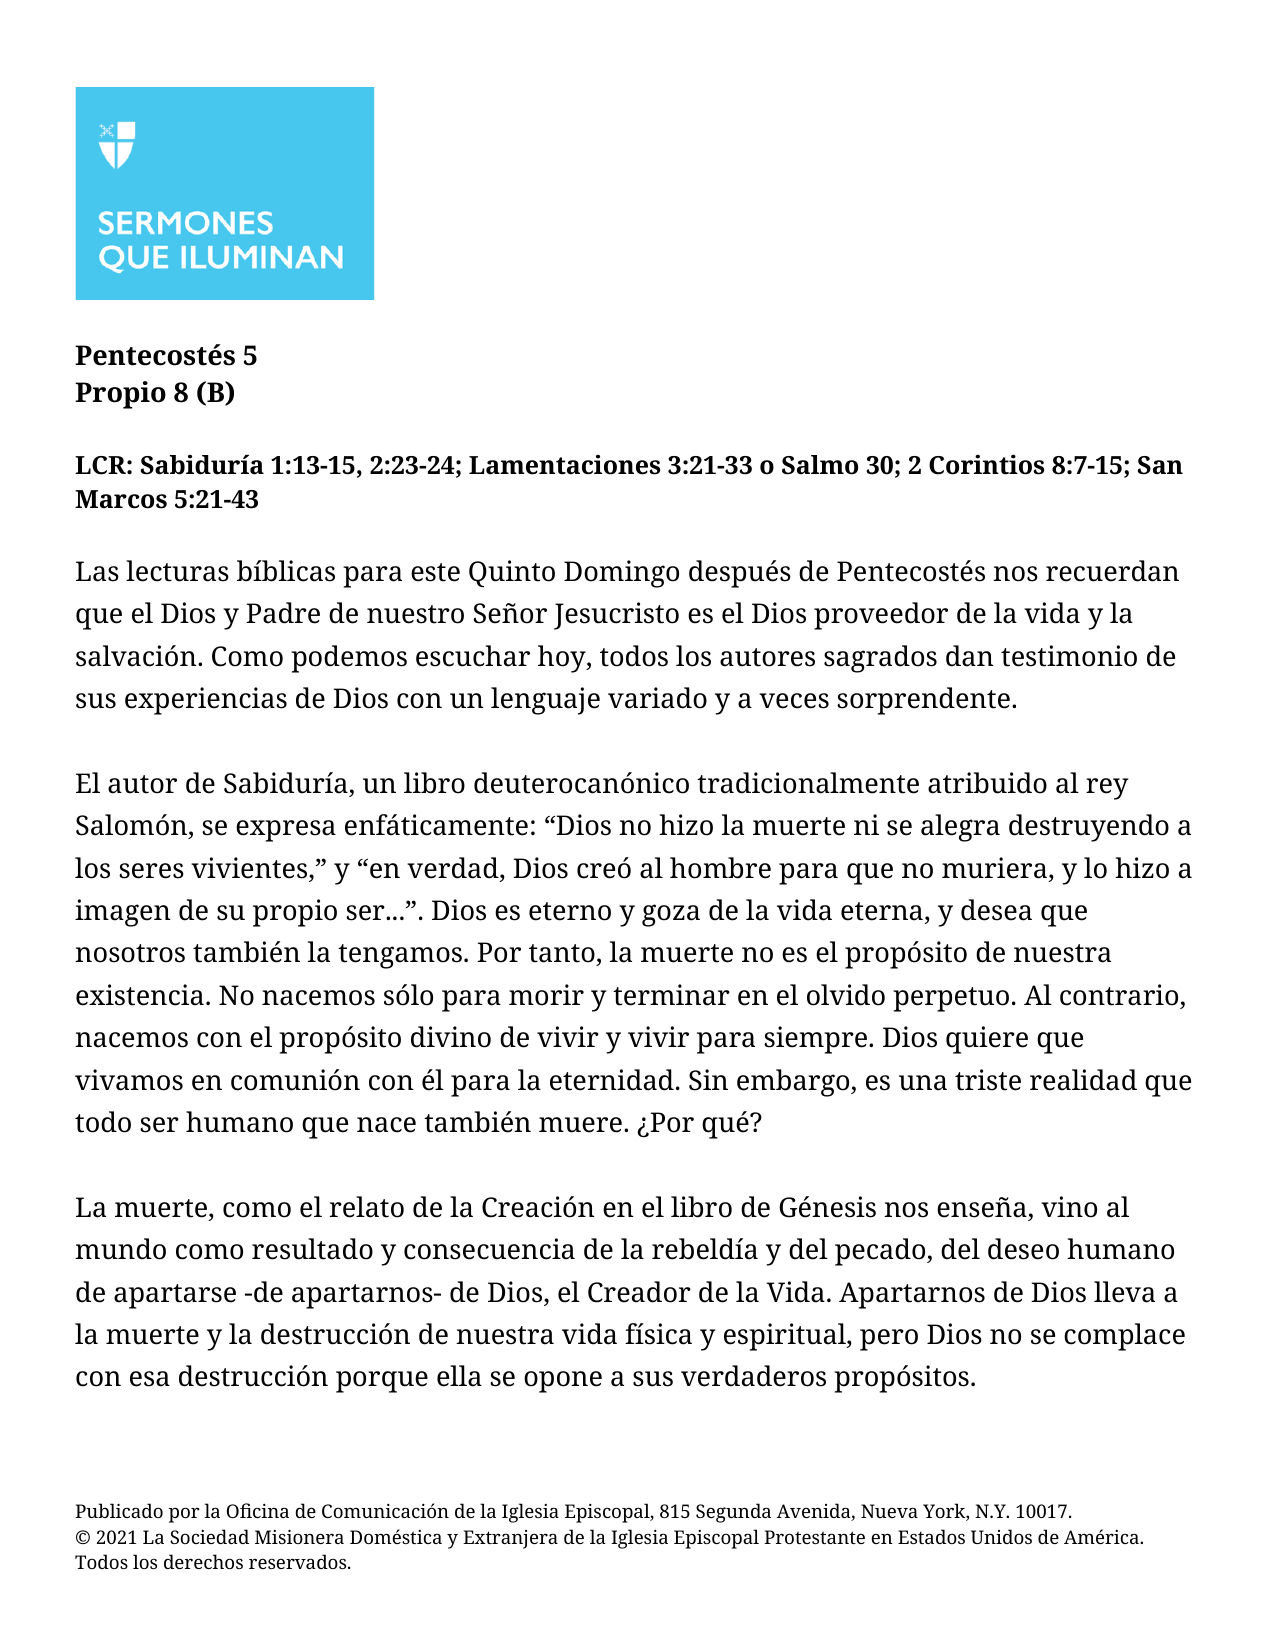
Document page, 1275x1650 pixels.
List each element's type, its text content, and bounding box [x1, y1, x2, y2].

text Propio 8 (B) [75, 374, 1200, 411]
text Pentecostés 5 [75, 337, 1200, 374]
text Las lecturas bíblicas para este Quinto Domingo después de Pentecostés nos recuerdan que el Dios y Padre de nuestro Señor Jesucristo es el Dios proveedor de la vida y la salvación. Como podemos escuchar hoy, todos los autores sagrados dan testimonio de sus experiencias de Dios con un lenguaje variado y a veces sorprendente. [75, 552, 1200, 716]
text LCR: Sabiduría 1:13-15, 2:23-24; Lamentaciones 3:21-33 o Salmo 30; 2 Corintios 8:7-15; San Marcos 5:21-43 [75, 447, 1200, 516]
text La muerte, como el relato de la Creación en el libro de Génesis nos enseña, vino al mundo como resultado y consecuencia de la rebeldía y del pecado, del deseo humano de apartarse -de apartarnos- de Dios, el Creador de la Vida. Apartarnos de Dios lleva a la muerte y la destrucción de nuestra vida física y espiritual, pero Dios no se complace con esa destrucción porque ella se opone a sus verdaderos propósitos. [75, 1188, 1200, 1395]
picture [75, 87, 375, 300]
text El autor de Sabiduría, un libro deuterocanónico tradicionalmente atribuido al rey Salomón, se expresa enfáticamente: “Dios no hizo la muerte ni se alegra destruyendo a los seres vivientes,” y “en verdad, Dios creó al hombre para que no muriera, y lo hizo a imagen de su propio ser...”. Dios es eterno y goza de la vida eterna, y desea que nosotros también la tengamos. Por tanto, la muerte no es el propósito de nuestra existencia. No nacemos sólo para morir y terminar en el olvido perpetuo. Al contrario, nacemos con el propósito divino de vivir y vivir para siempre. Dios quiere que vivamos en comunión con él para la eternidad. Sin embargo, es una triste realidad que todo ser humano que nace también muere. ¿Por qué? [75, 764, 1200, 1140]
